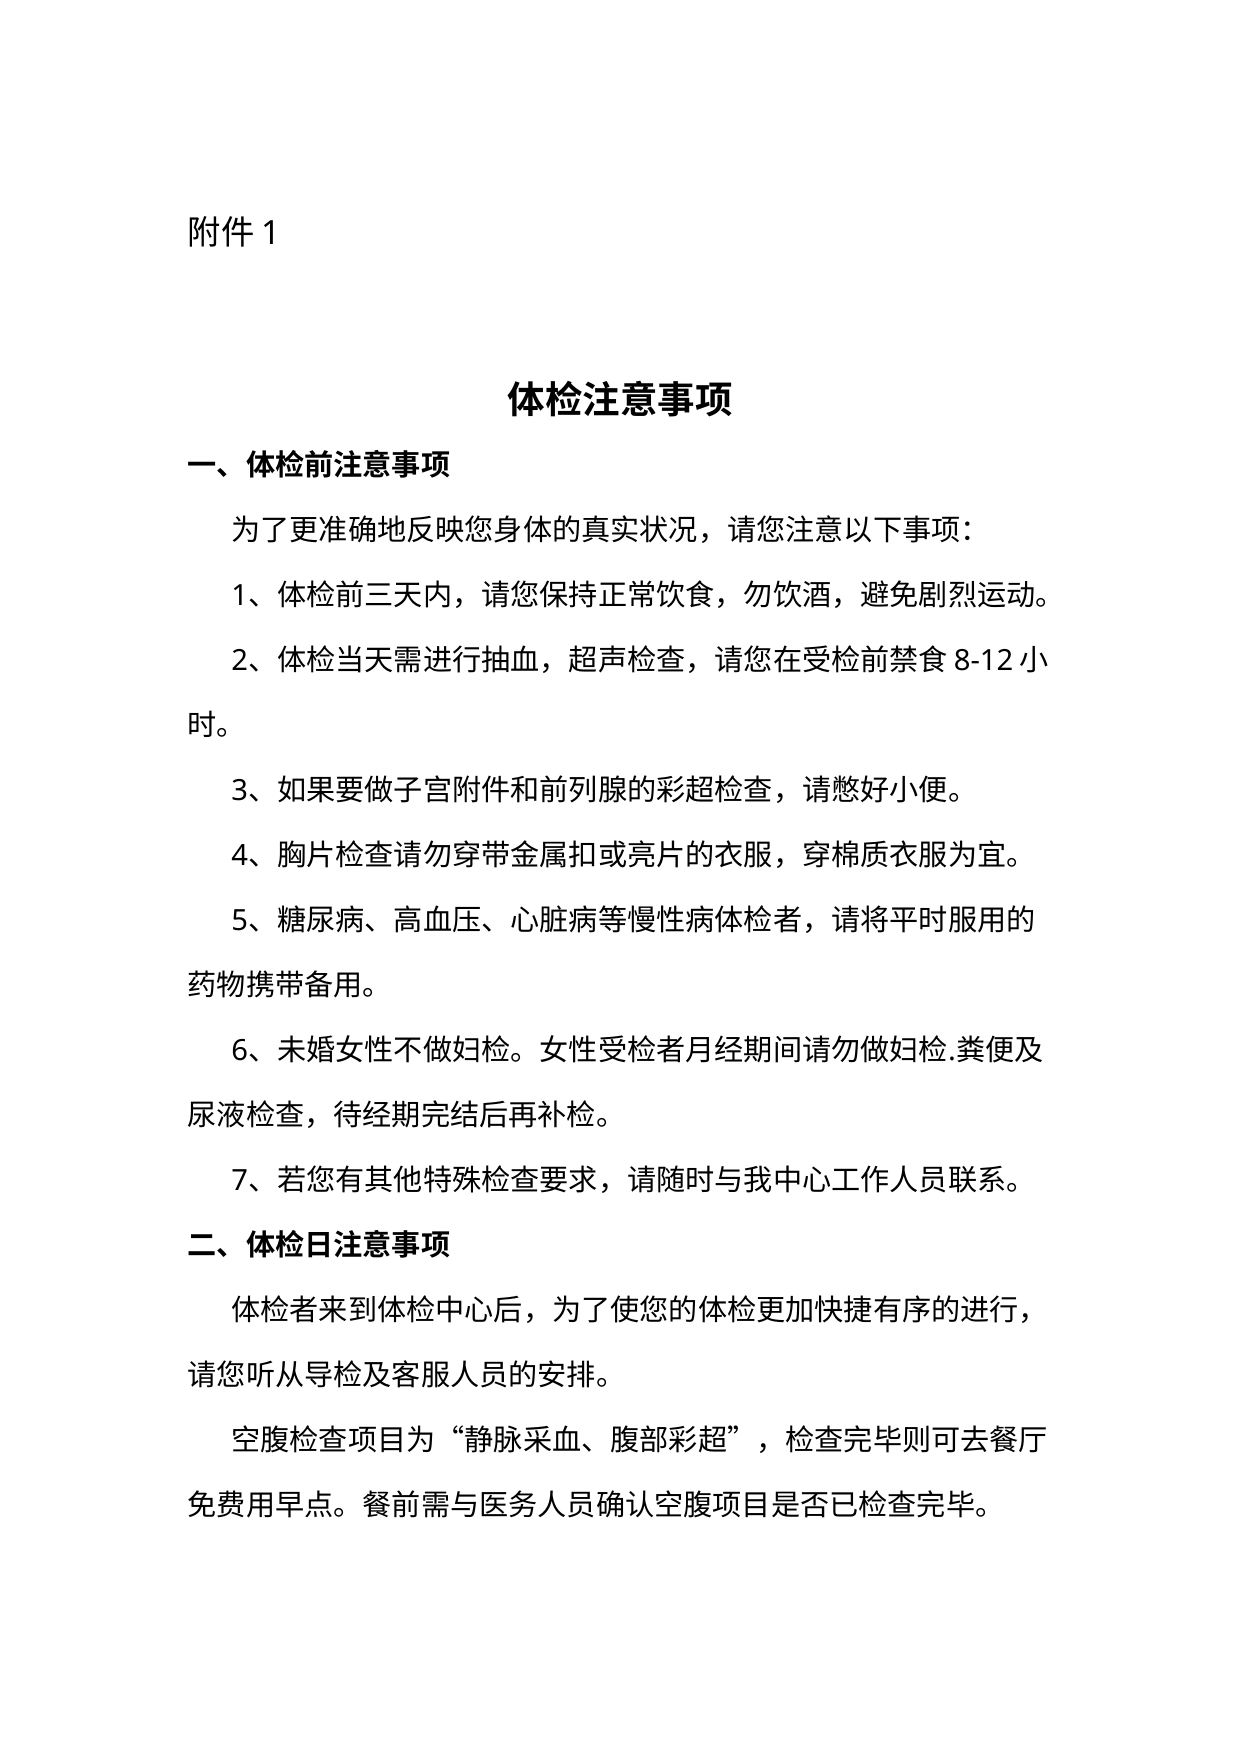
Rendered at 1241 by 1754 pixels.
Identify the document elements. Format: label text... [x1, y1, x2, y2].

text 体检者来到体检中心后，为了使您的体检更加快捷有序的进行，请您听从导检及客服人员的安排。 [187, 1275, 1053, 1405]
text 为了更准确地反映您身体的真实状况，请您注意以下事项： [187, 495, 1053, 560]
text 二、体检日注意事项 [187, 1210, 1053, 1275]
text 1、体检前三天内，请您保持正常饮食，勿饮酒，避免剧烈运动。 [187, 560, 1053, 625]
text 2、体检当天需进行抽血，超声检查，请您在受检前禁食8-12小时。 [187, 625, 1053, 755]
text 7、若您有其他特殊检查要求，请随时与我中心工作人员联系。 [187, 1145, 1053, 1210]
text 3、如果要做子宫附件和前列腺的彩超检查，请憋好小便。 [187, 755, 1053, 820]
text 5、糖尿病、高血压、心脏病等慢性病体检者，请将平时服用的药物携带备用。 [187, 885, 1053, 1015]
text 4、胸片检查请勿穿带金属扣或亮片的衣服，穿棉质衣服为宜。 [187, 820, 1053, 885]
text 体检注意事项 [187, 365, 1053, 430]
text 一、体检前注意事项 [187, 430, 1053, 495]
text 空腹检查项目为“静脉采血、腹部彩超”，检查完毕则可去餐厅免费用早点。餐前需与医务人员确认空腹项目是否已检查完毕。 [187, 1405, 1053, 1535]
subtitle 附件1 [187, 197, 1053, 262]
text 6、未婚女性不做妇检。女性受检者月经期间请勿做妇检.粪便及尿液检查，待经期完结后再补检。 [187, 1015, 1053, 1145]
